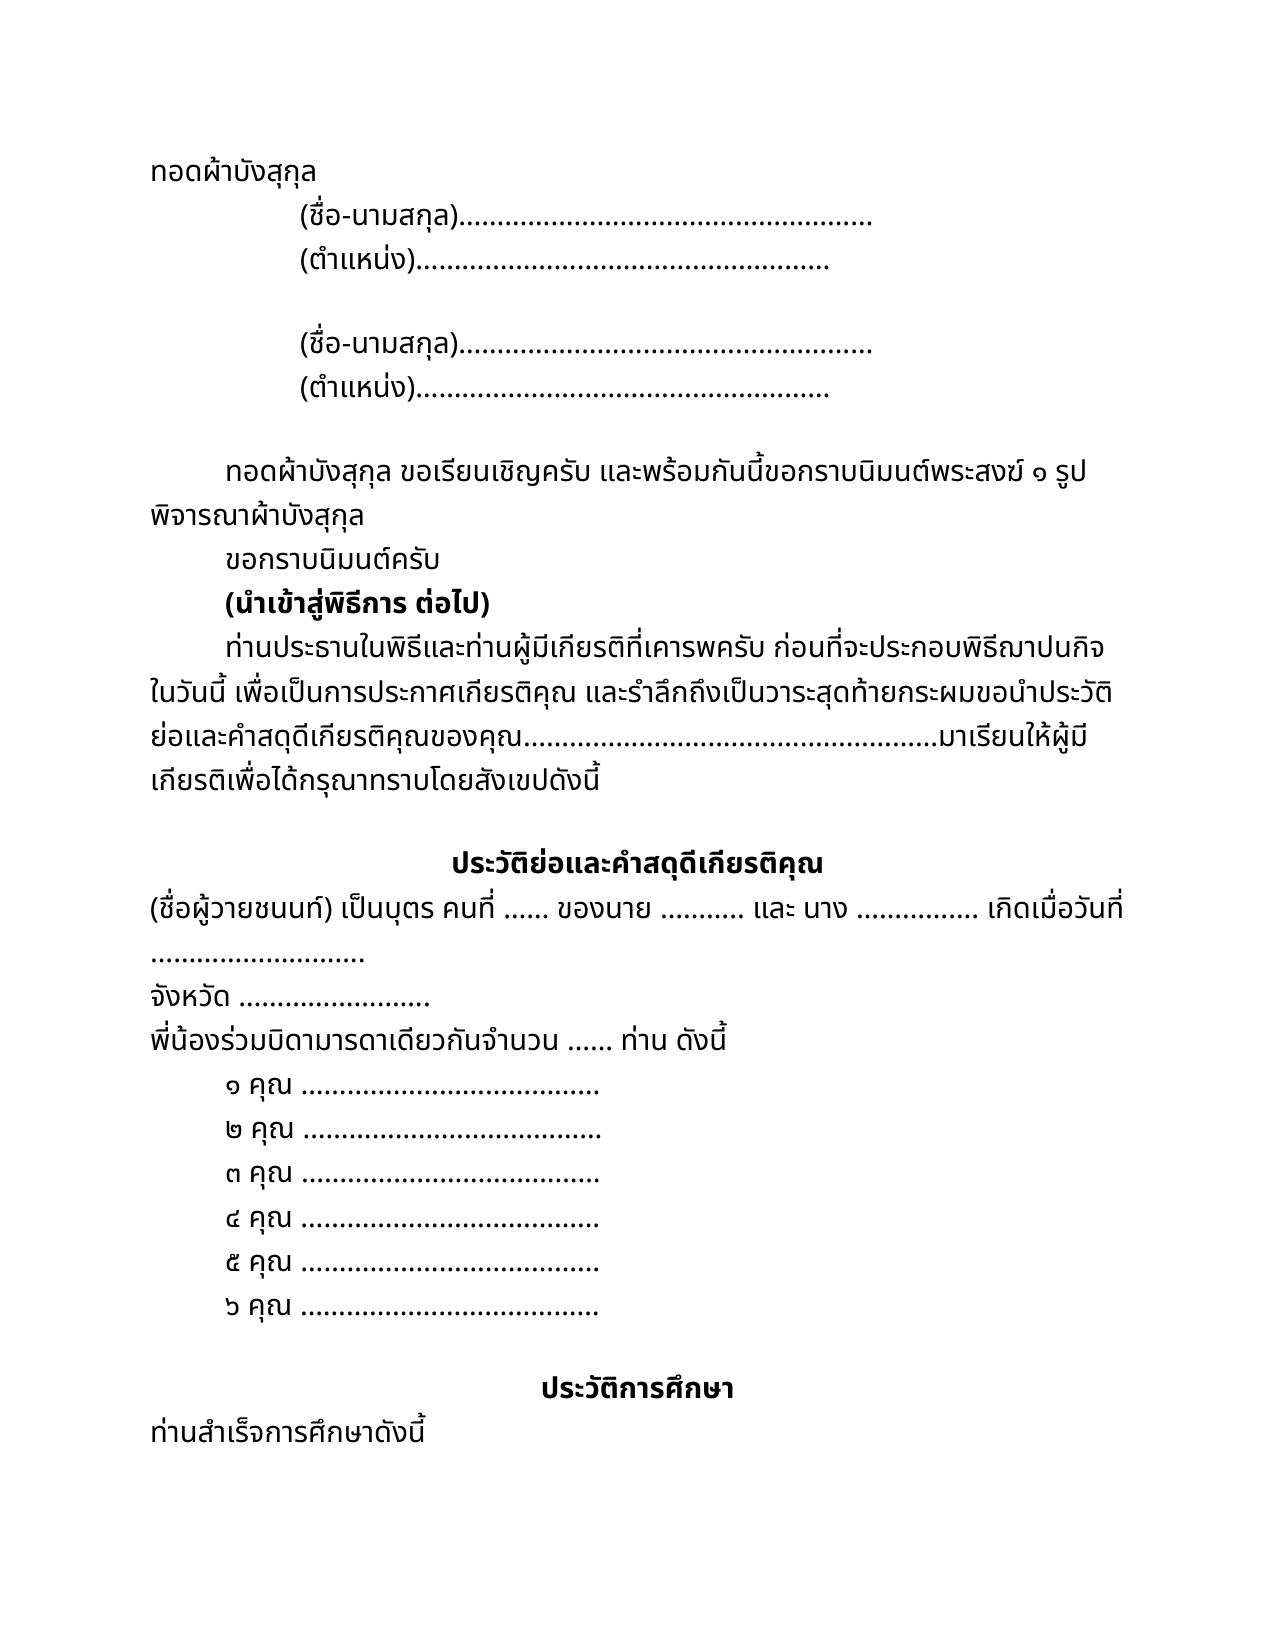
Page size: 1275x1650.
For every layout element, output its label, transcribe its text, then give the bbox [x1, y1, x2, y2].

text ท่านสำเร็จการศึกษาดังนี้ [150, 1412, 1125, 1456]
list (ชื่อ-นามสกุล)……………………………………………… [300, 194, 1125, 238]
text ๕ คุณ ………………………………… [150, 1240, 1125, 1284]
list (ตำแหน่ง)……………………………………………… [300, 238, 1125, 283]
text (นำเข้าสู่พิธีการ ต่อไป) [150, 583, 1125, 627]
text ๓ คุณ ………………………………… [150, 1152, 1125, 1196]
text ๒ คุณ ………………………………… [150, 1108, 1125, 1152]
text ๑ คุณ ………………………………… [150, 1064, 1125, 1108]
text ขอกราบนิมนต์ครับ [150, 539, 1125, 583]
text ทอดผ้าบังสุกุล [150, 150, 1125, 194]
text พี่น้องร่วมบิดามารดาเดียวกันจำนวน …… ท่าน ดังนี้ [150, 1020, 1125, 1064]
list (ตำแหน่ง)……………………………………………… [300, 367, 1125, 411]
text ๖ คุณ ………………………………… [150, 1284, 1125, 1328]
text ประวัติย่อและคำสดุดีเกียรติคุณ [150, 843, 1125, 887]
list (ชื่อ-นามสกุล)……………………………………………… [300, 322, 1125, 367]
text จังหวัด ……………………. [150, 976, 1125, 1020]
text ทอดผ้าบังสุกุล ขอเรียนเชิญครับ และพร้อมกันนี้ขอกราบนิมนต์พระสงฆ์ ๑ รูป พิจารณาผ้าบังสุกุล [150, 451, 1125, 539]
text (ชื่อผู้วายชนนท์) เป็นบุตร คนที่ …… ของนาย ……….. และ นาง ……………. เกิดเมื่อวันที่ ………………………. [150, 887, 1125, 976]
text ๔ คุณ ………………………………… [150, 1196, 1125, 1240]
text ประวัติการศึกษา [150, 1368, 1125, 1412]
text ท่านประธานในพิธีและท่านผู้มีเกียรติที่เคารพครับ ก่อนที่จะประกอบพิธีฌาปนกิจในวันนี้ เพื่อเป็นการประกาศเกียรติคุณ และรำลึกถึงเป็นวาระสุดท้ายกระผมขอนำประวัติย่อและคำสดุดีเกียรติคุณของคุณ………………………………………………มาเรียนให้ผู้มีเกียรติเพื่อได้กรุณาทราบโดยสังเขปดังนี้ [150, 627, 1125, 803]
